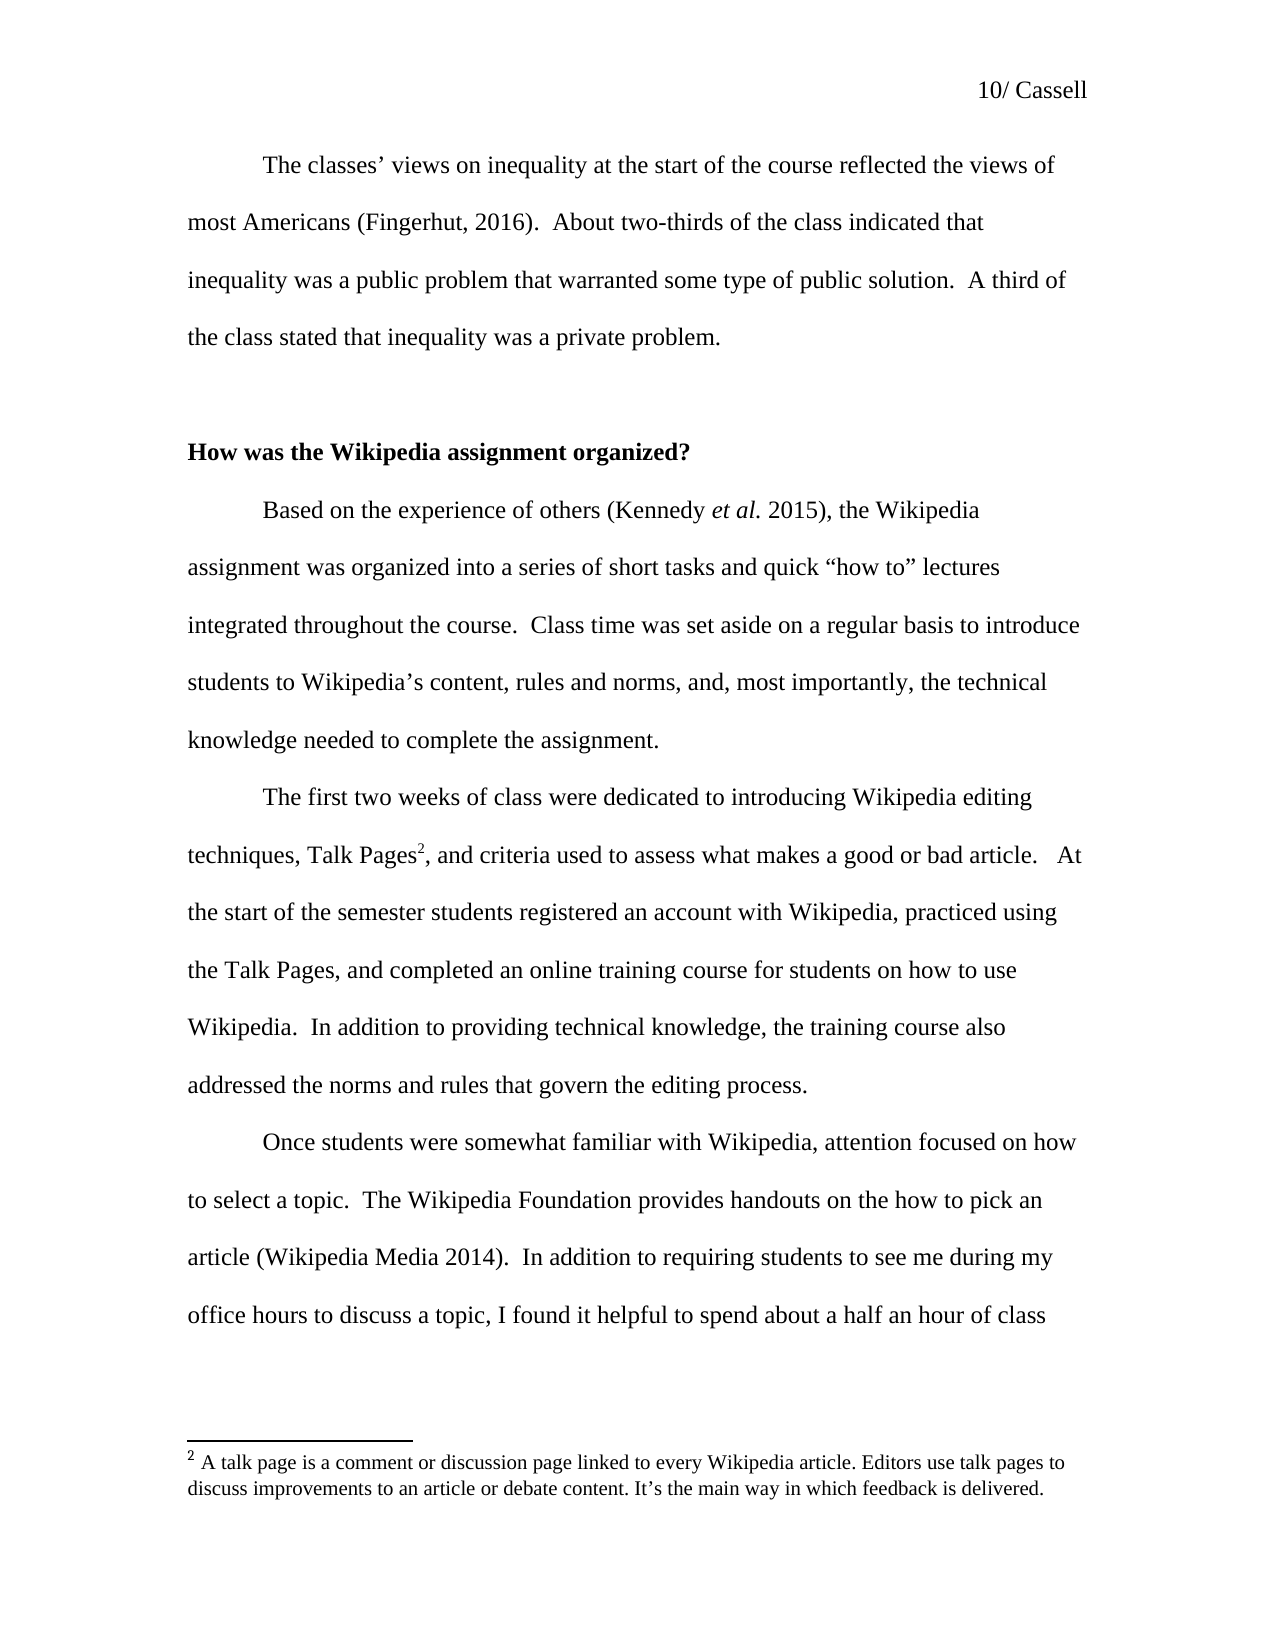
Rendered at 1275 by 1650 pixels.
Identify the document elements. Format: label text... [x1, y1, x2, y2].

text How was the Wikipedia assignment organized? [187, 437, 1087, 466]
text The first two weeks of class were dedicated to introducing Wikipedia editing techniques, Talk Pages, and criteria used to assess what makes a good or bad article. At the start of the semester students registered an account with Wikipedia, practiced using the Talk Pages, and completed an online training course for students on how to use Wikipedia. In addition to providing technical knowledge, the training course also addressed the norms and rules that govern the editing process. [187, 782, 1087, 1099]
text The classes’ views on inequality at the start of the course reflected the views of most Americans (Fingerhut, 2016). About two-thirds of the class indicated that inequality was a public problem that warranted some type of public solution. A third of the class stated that inequality was a private problem. [187, 150, 1087, 351]
text Based on the experience of others (Kennedy et al. 2015), the Wikipedia assignment was organized into a series of short tasks and quick “how to” lectures integrated throughout the course. Class time was set aside on a regular basis to introduce students to Wikipedia’s content, rules and norms, and, most importantly, the technical knowledge needed to complete the assignment. [187, 495, 1087, 754]
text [187, 1127, 1087, 1329]
